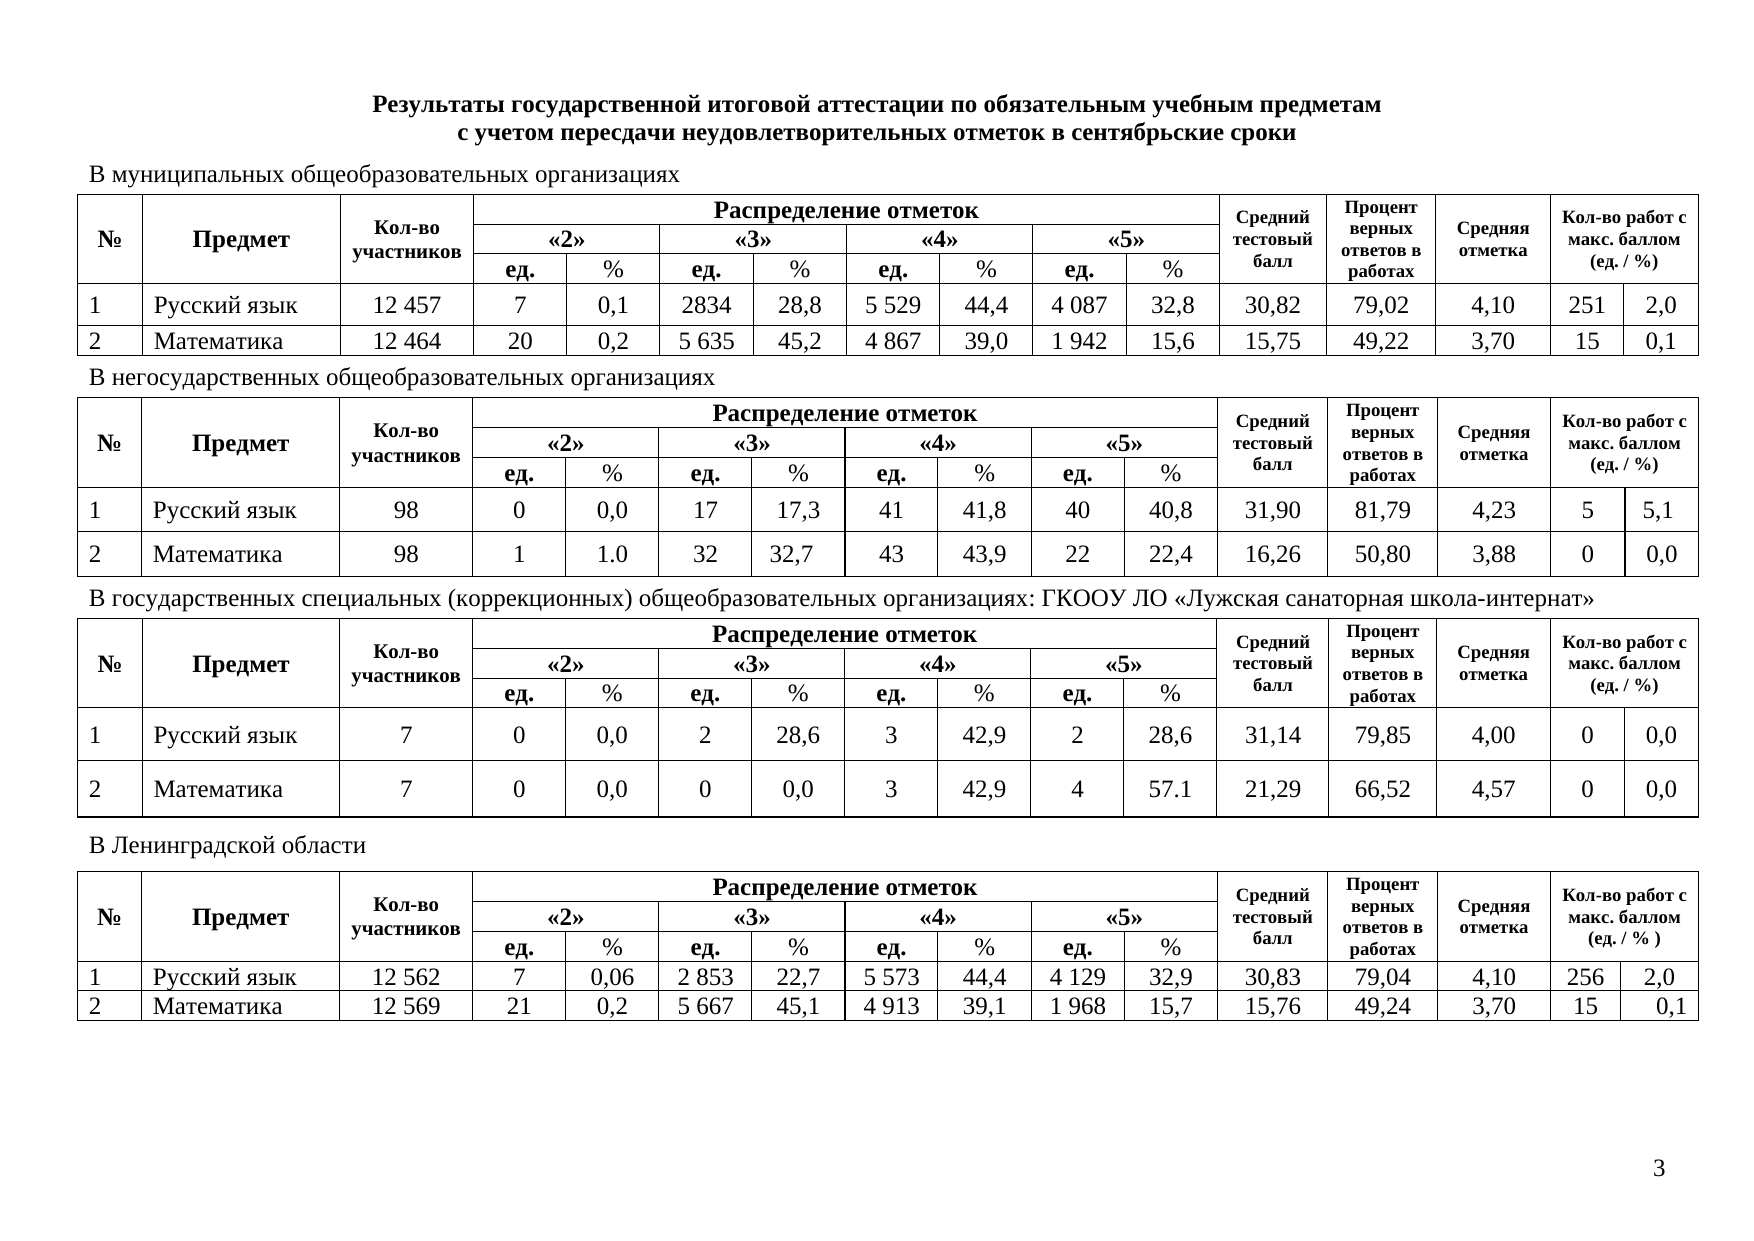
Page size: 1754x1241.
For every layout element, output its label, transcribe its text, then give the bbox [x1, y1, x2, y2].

table_cell [78, 284, 142, 325]
table_cell % [752, 458, 844, 487]
table_cell % [566, 932, 658, 961]
table_cell 5 [1551, 488, 1624, 531]
table_cell «4» [847, 225, 1032, 253]
table_cell «3» [659, 428, 844, 457]
table_cell 4,57 [1437, 761, 1550, 816]
table_cell 4 087 [1033, 284, 1126, 325]
table_cell «4» [845, 649, 1030, 677]
table_cell ед. [474, 254, 566, 283]
table_header № [78, 619, 142, 707]
table_cell [78, 326, 142, 355]
table_cell 28,6 [752, 708, 844, 760]
text В государственных специальных (коррекционных) общеобразовательных организациях: ГКООУ ЛО «Лужская санаторная школа-интернат» [89, 583, 1665, 612]
table_cell 66,52 [1329, 761, 1436, 816]
table_cell 0,0 [566, 488, 658, 531]
table_cell ед. [473, 458, 565, 487]
table_cell Русский язык [142, 962, 339, 990]
table_cell % [938, 932, 1031, 961]
table_cell 39,1 [938, 991, 1031, 1020]
table_cell % [938, 458, 1031, 487]
table_cell 44,4 [940, 284, 1032, 325]
table_cell 12 464 [341, 326, 473, 355]
table_cell 0 [1551, 532, 1624, 576]
table_cell 3,70 [1438, 991, 1550, 1020]
table_cell 1 968 [1032, 991, 1124, 1020]
table_cell ед. [1033, 254, 1126, 283]
table_cell 4 129 [1032, 962, 1124, 990]
table_header Процент верных ответов в работах [1328, 398, 1437, 487]
table_cell 4 867 [847, 326, 939, 355]
table_header Кол-во участников [340, 619, 472, 707]
table_cell 49,22 [1327, 326, 1435, 355]
table_cell 4,10 [1436, 284, 1550, 325]
table_cell % [1125, 932, 1217, 961]
table_cell «5» [1033, 225, 1219, 253]
table_cell 81,79 [1328, 488, 1437, 531]
table_header Процент верных ответов в работах [1329, 619, 1436, 707]
table_cell Математика [142, 532, 339, 576]
table_cell 43,9 [938, 532, 1031, 576]
table_cell 1 942 [1033, 326, 1126, 355]
table_cell 40 [1032, 488, 1124, 531]
text В негосударственных общеобразовательных организациях [89, 362, 1665, 391]
table_cell 12 569 [340, 991, 472, 1020]
table_header Кол-во работ с макс. баллом (ед. / % ) [1551, 872, 1698, 961]
table_cell 57.1 [1124, 761, 1216, 816]
table_cell % [940, 254, 1032, 283]
table_cell 3 [845, 708, 937, 760]
table_cell ед. [1031, 679, 1123, 707]
table_cell [78, 488, 141, 531]
table_cell 20 [474, 326, 566, 355]
table_header Процент верных ответов в работах [1327, 195, 1435, 283]
table_cell 16,26 [1218, 532, 1327, 576]
table_cell ед. [847, 254, 939, 283]
table_cell 32 [659, 532, 751, 576]
text Результаты государственной итоговой аттестации по обязательным учебным предметам с учетом пересдачи неудовлетворительных отметок в сентябрьские сроки [89, 89, 1665, 146]
table_cell 2 853 [659, 962, 751, 990]
table_cell ед. [659, 679, 751, 707]
table_header Предмет [143, 195, 340, 283]
table_cell 7 [340, 708, 472, 760]
table_cell 32,9 [1125, 962, 1217, 990]
table_cell 41 [846, 488, 937, 531]
table_cell ед. [473, 932, 565, 961]
table_cell ед. [659, 932, 751, 961]
table_cell 12 562 [340, 962, 472, 990]
table_cell 98 [340, 488, 472, 531]
table_cell 21,29 [1217, 761, 1328, 816]
table_cell 79,85 [1329, 708, 1436, 760]
table_cell 79,02 [1327, 284, 1435, 325]
table_cell [78, 761, 142, 816]
table_cell 0 [659, 761, 751, 816]
table_cell 0,1 [567, 284, 659, 325]
table_cell Русский язык [143, 708, 339, 760]
table_cell 50,80 [1328, 532, 1437, 576]
table_header № [78, 872, 141, 961]
table_cell Математика [143, 761, 339, 816]
table_header Распределение отметок [474, 195, 1219, 223]
table_cell 5 529 [847, 284, 939, 325]
table_header Кол-во участников [340, 398, 472, 487]
table_cell 2,0 [1624, 284, 1698, 325]
table_cell 4 913 [846, 991, 937, 1020]
table_cell 2834 [660, 284, 753, 325]
table_header Предмет [143, 619, 339, 707]
table_cell 0,0 [752, 761, 844, 816]
table_header Средняя отметка [1437, 619, 1550, 707]
table_cell 0,0 [1625, 761, 1698, 816]
table_cell 49,24 [1328, 991, 1437, 1020]
table_header Средний тестовый балл [1217, 619, 1328, 707]
table_cell «2» [473, 428, 658, 457]
table_cell ед. [846, 932, 937, 961]
table_cell 1 [473, 532, 565, 576]
table_cell 0,2 [566, 991, 658, 1020]
table_cell 15,7 [1125, 991, 1217, 1020]
table_cell 31,14 [1217, 708, 1328, 760]
table_cell 0 [473, 708, 565, 760]
table_cell 32,7 [752, 532, 844, 576]
table_cell 256 [1551, 962, 1620, 990]
table_cell Математика [143, 326, 340, 355]
table_cell «3» [659, 902, 844, 931]
table_cell 4,10 [1438, 962, 1550, 990]
table_cell 0 [473, 488, 565, 531]
table_cell [78, 991, 141, 1020]
table_header № [78, 398, 141, 487]
table_cell 7 [340, 761, 472, 816]
table_cell 12 457 [341, 284, 473, 325]
table_cell 15,76 [1218, 991, 1327, 1020]
table_cell [78, 708, 142, 760]
table_cell ед. [1032, 458, 1124, 487]
text В Ленинградской области [89, 830, 1665, 859]
table_header Кол-во участников [340, 872, 472, 961]
table_cell 0,1 [1621, 991, 1698, 1020]
table_cell 22,7 [752, 962, 844, 990]
table_cell 15 [1551, 991, 1620, 1020]
table_cell 2,0 [1621, 962, 1698, 990]
table_cell 98 [340, 532, 472, 576]
table_cell % [566, 679, 658, 707]
table_cell 0,0 [566, 708, 658, 760]
table_header Кол-во работ с макс. баллом (ед. / %) [1551, 398, 1698, 487]
table_cell 43 [846, 532, 937, 576]
table_cell % [566, 458, 658, 487]
table_cell 5,1 [1626, 488, 1698, 531]
table_cell 45,2 [754, 326, 846, 355]
table_cell 4,23 [1438, 488, 1550, 531]
table_cell 41,8 [938, 488, 1031, 531]
table_cell 15,75 [1220, 326, 1326, 355]
table_cell 28,8 [754, 284, 846, 325]
table_cell 7 [474, 284, 566, 325]
table_cell ед. [846, 458, 937, 487]
table_cell 40,8 [1125, 488, 1217, 531]
table_header Кол-во работ с макс. баллом (ед. / %) [1551, 619, 1698, 707]
table_cell [78, 962, 141, 990]
table_cell 7 [473, 962, 565, 990]
table_cell ед. [1032, 932, 1124, 961]
table_cell 42,9 [938, 761, 1030, 816]
table_cell 2 [659, 708, 751, 760]
table_cell 0 [1551, 761, 1624, 816]
table_cell «5» [1032, 902, 1217, 931]
table_cell 0 [1551, 708, 1624, 760]
table_cell 15,6 [1127, 326, 1219, 355]
table_header Распределение отметок [473, 398, 1217, 427]
table_header Средний тестовый балл [1220, 195, 1326, 283]
table_cell 0,0 [1625, 708, 1698, 760]
table_cell 17,3 [752, 488, 844, 531]
table_cell 17 [659, 488, 751, 531]
table_cell «5» [1032, 428, 1217, 457]
table_cell «3» [660, 225, 846, 253]
table_cell 44,4 [938, 962, 1031, 990]
table_cell ед. [845, 679, 937, 707]
table_cell «2» [473, 902, 658, 931]
table_cell 22,4 [1125, 532, 1217, 576]
table_cell 79,04 [1328, 962, 1437, 990]
table_cell 42,9 [938, 708, 1030, 760]
table_cell 4 [1031, 761, 1123, 816]
table_cell 0,0 [566, 761, 658, 816]
table_cell 2 [1031, 708, 1123, 760]
table_cell 1.0 [566, 532, 658, 576]
table_cell 3 [845, 761, 937, 816]
table_cell % [938, 679, 1030, 707]
table_header Предмет [142, 398, 339, 487]
table_cell 28,6 [1124, 708, 1216, 760]
table_cell 22 [1032, 532, 1124, 576]
table_header Распределение отметок [473, 872, 1217, 901]
table_cell ед. [473, 679, 565, 707]
table_cell 31,90 [1218, 488, 1327, 531]
table_header Кол-во работ с макс. баллом (ед. / %) [1551, 195, 1698, 283]
table_cell 5 635 [660, 326, 753, 355]
table_header № [78, 195, 142, 283]
table_header Кол-во участников [341, 195, 473, 283]
table_cell ед. [660, 254, 753, 283]
table_cell 0,06 [566, 962, 658, 990]
table_cell 3,70 [1436, 326, 1550, 355]
table_cell 15 [1551, 326, 1623, 355]
table_header Средний тестовый балл [1218, 872, 1327, 961]
table_cell Русский язык [142, 488, 339, 531]
table_cell 21 [473, 991, 565, 1020]
table_cell 0,2 [567, 326, 659, 355]
table_cell 0,1 [1624, 326, 1698, 355]
table_cell 3,88 [1438, 532, 1550, 576]
table_cell 251 [1551, 284, 1623, 325]
text В муниципальных общеобразовательных организациях [89, 159, 1665, 187]
table_header Средняя отметка [1438, 872, 1550, 961]
table_cell 32,8 [1127, 284, 1219, 325]
table_cell Математика [142, 991, 339, 1020]
table_cell «2» [473, 649, 658, 677]
table_header Средний тестовый балл [1218, 398, 1327, 487]
table_cell 4,00 [1437, 708, 1550, 760]
table_cell % [754, 254, 846, 283]
table_cell «2» [474, 225, 659, 253]
table_cell «4» [846, 902, 1031, 931]
table_cell ед. [659, 458, 751, 487]
table_cell «3» [659, 649, 844, 677]
table_cell «5» [1031, 649, 1216, 677]
table_cell 5 667 [659, 991, 751, 1020]
table_header Распределение отметок [473, 619, 1216, 648]
table_cell % [1125, 458, 1217, 487]
table_header Средняя отметка [1436, 195, 1550, 283]
table_cell 45,1 [752, 991, 844, 1020]
table_cell Русский язык [143, 284, 340, 325]
table_cell % [567, 254, 659, 283]
table_cell 5 573 [846, 962, 937, 990]
table_cell 0,0 [1626, 532, 1698, 576]
table_cell 30,82 [1220, 284, 1326, 325]
table_cell % [752, 679, 844, 707]
table_header Процент верных ответов в работах [1328, 872, 1437, 961]
table_cell % [1124, 679, 1216, 707]
table_header Предмет [142, 872, 339, 961]
table_cell 30,83 [1218, 962, 1327, 990]
table_cell % [1127, 254, 1219, 283]
table_cell 39,0 [940, 326, 1032, 355]
table_cell [78, 532, 141, 576]
table_header Средняя отметка [1438, 398, 1550, 487]
table_cell % [752, 932, 844, 961]
table_cell «4» [846, 428, 1031, 457]
table_cell 0 [473, 761, 565, 816]
